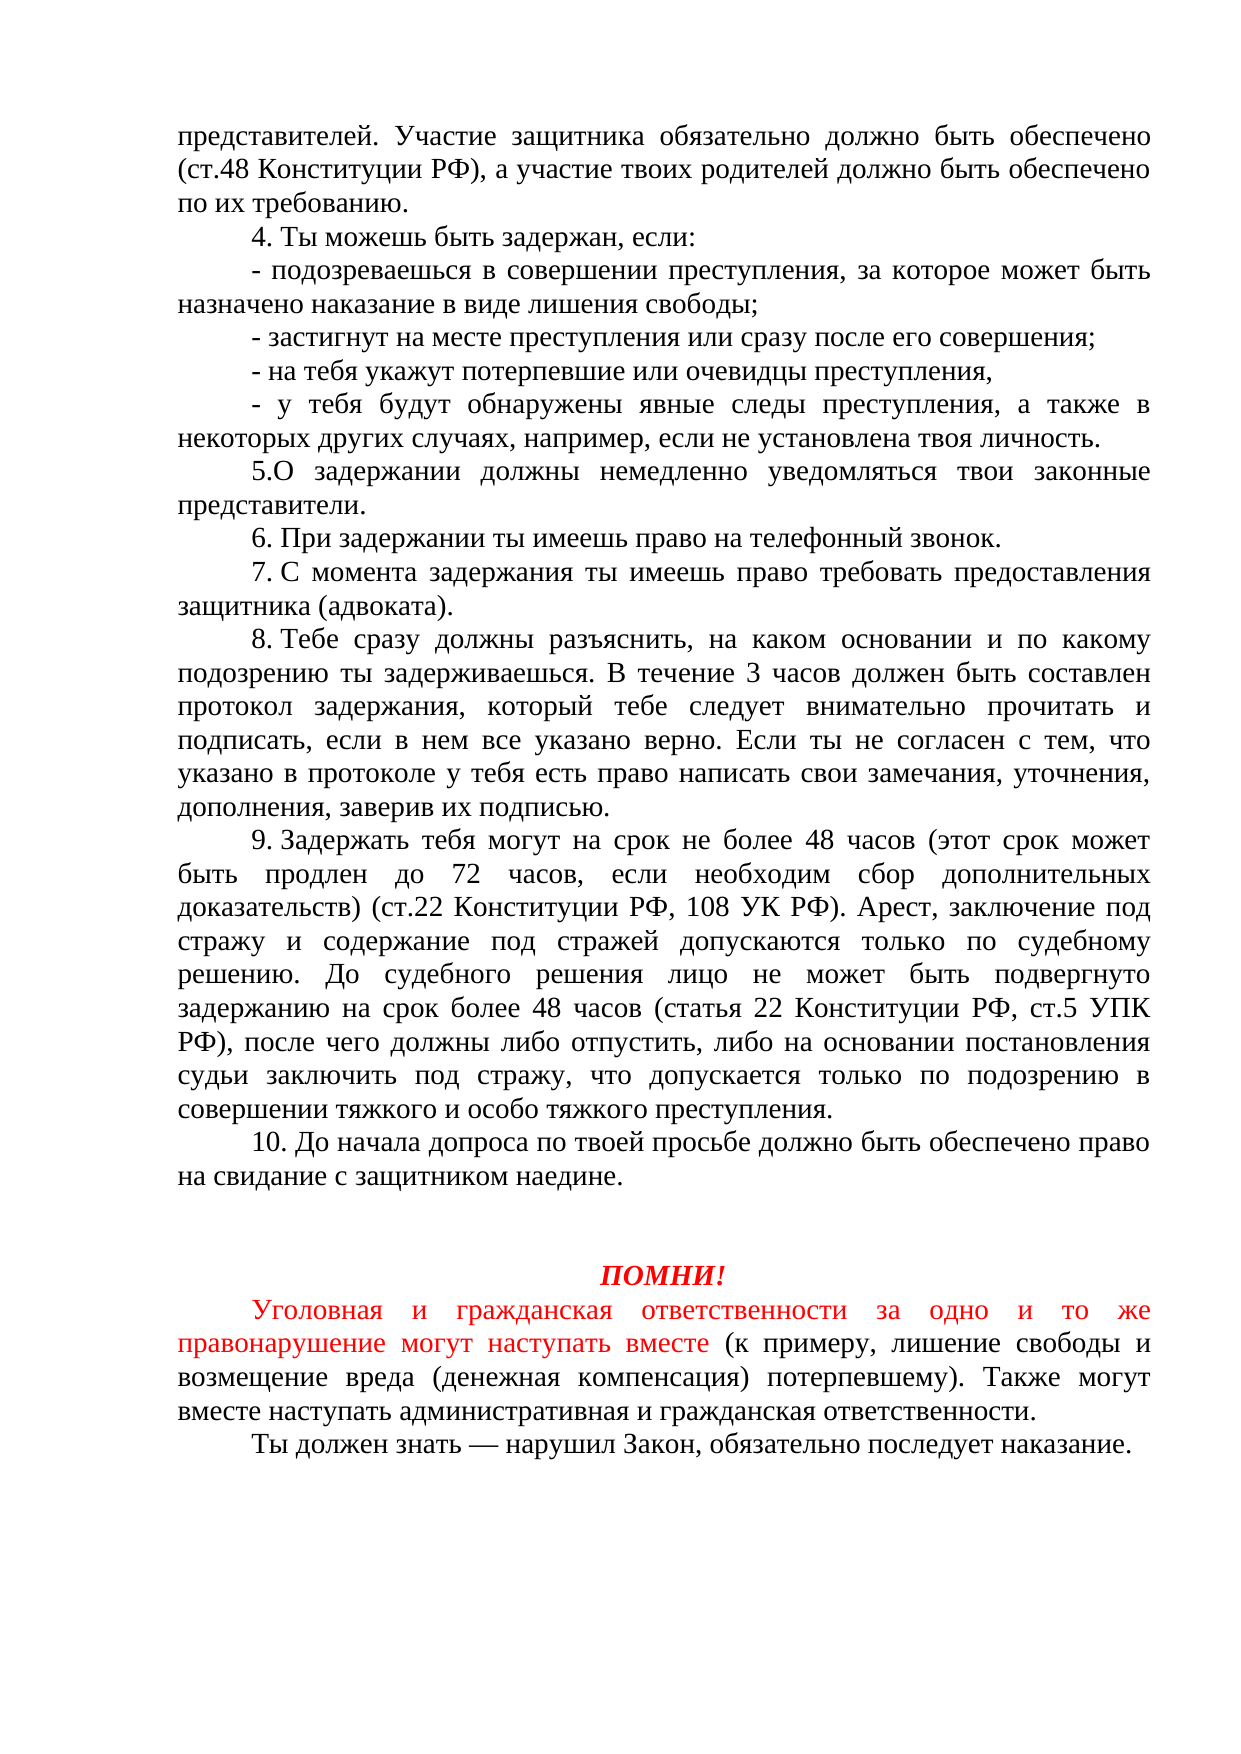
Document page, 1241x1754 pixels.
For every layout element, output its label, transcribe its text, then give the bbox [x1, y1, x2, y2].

text 6. При задержании ты имеешь право на телефонный звонок. [177, 521, 1152, 554]
text 7. С момента задержания ты имеешь право требовать предоставления защитника (адвоката). [177, 554, 1152, 621]
text - застигнут на месте преступления или сразу после его совершения; [177, 319, 1152, 353]
text - у тебя будут обнаружены явные следы преступления, а также в некоторых других случаях, например, если не установлена твоя личность. [177, 386, 1152, 453]
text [177, 118, 1152, 219]
text 4. Ты можешь быть задержан, если: [177, 219, 1152, 252]
text Ты должен знать — нарушил Закон, обязательно последует наказание. [177, 1426, 1152, 1460]
text 9. Задержать тебя могут на срок не более 48 часов (этот срок может быть продлен до 72 часов, если необходим сбор дополнительных доказательств) (ст.22 Конституции РФ, 108 УК РФ). Арест, заключение под стражу и содержание под стражей допускаются только по судебному решению. До судебного решения лицо не может быть подвергнуто задержанию на срок более 48 часов (статья 22 Конституции РФ, ст.5 УПК РФ), после чего должны либо отпустить, либо на основании постановления судьи заключить под стражу, что допускается только по подозрению в совершении тяжкого и особо тяжкого преступления. [177, 822, 1152, 1124]
text 10. До начала допроса по твоей просьбе должно быть обеспечено право на свидание с защитником наедине. [177, 1124, 1152, 1191]
text ПОМНИ! [177, 1258, 1152, 1292]
text - на тебя укажут потерпевшие или очевидцы преступления, [177, 353, 1152, 386]
text Уголовная и гражданская ответственности за одно и то же правонарушение могут наступать вместе (к примеру, лишение свободы и возмещение вреда (денежная компенсация) потерпевшему). Также могут вместе наступать административная и гражданская ответственности. [177, 1292, 1152, 1426]
text 5.О задержании должны немедленно уведомляться твои законные представители. [177, 453, 1152, 521]
text - подозреваешься в совершении преступления, за которое может быть назначено наказание в виде лишения свободы; [177, 252, 1152, 319]
text 8. Тебе сразу должны разъяснить, на каком основании и по какому подозрению ты задерживаешься. В течение 3 часов должен быть составлен протокол задержания, который тебе следует внимательно прочитать и подписать, если в нем все указано верно. Если ты не согласен с тем, что указано в протоколе у тебя есть право написать свои замечания, уточнения, дополнения, заверив их подписью. [177, 621, 1152, 822]
